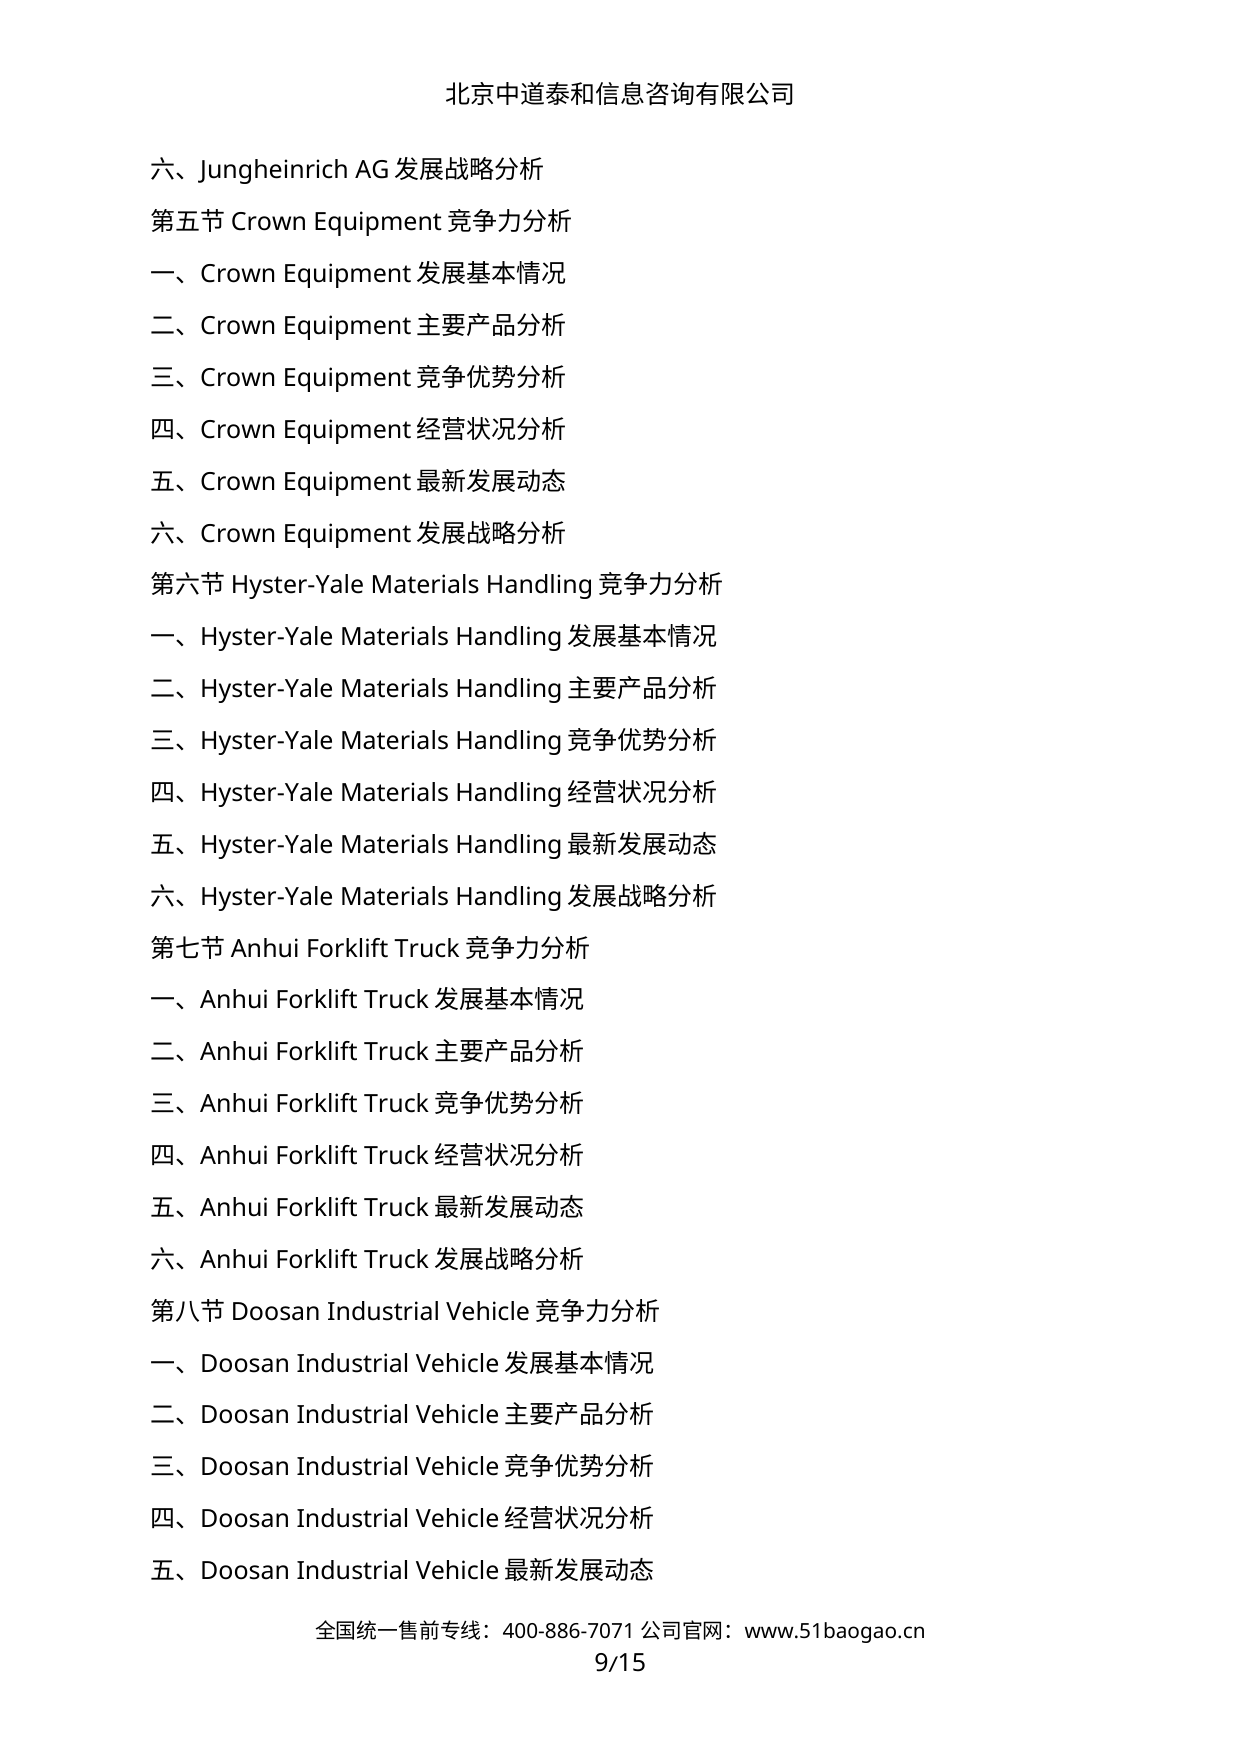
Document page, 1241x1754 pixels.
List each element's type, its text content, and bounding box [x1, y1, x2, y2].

text 第七节 Anhui Forklift Truck竞争力分析 [150, 928, 1090, 964]
text 二、Hyster-Yale Materials Handling主要产品分析 [150, 669, 1090, 705]
text 第五节 Crown Equipment竞争力分析 [150, 202, 1090, 238]
text 三、Doosan Industrial Vehicle竞争优势分析 [150, 1447, 1090, 1483]
text 一、Hyster-Yale Materials Handling发展基本情况 [150, 617, 1090, 653]
text 四、Hyster-Yale Materials Handling经营状况分析 [150, 772, 1090, 809]
text 一、Doosan Industrial Vehicle发展基本情况 [150, 1343, 1090, 1379]
text 六、Hyster-Yale Materials Handling发展战略分析 [150, 876, 1090, 912]
text 四、Doosan Industrial Vehicle经营状况分析 [150, 1499, 1090, 1535]
text 五、Crown Equipment最新发展动态 [150, 461, 1090, 497]
text 五、Anhui Forklift Truck最新发展动态 [150, 1187, 1090, 1224]
text 三、Crown Equipment竞争优势分析 [150, 357, 1090, 394]
text 一、Anhui Forklift Truck发展基本情况 [150, 980, 1090, 1016]
text 第六节 Hyster-Yale Materials Handling竞争力分析 [150, 565, 1090, 601]
text 二、Anhui Forklift Truck主要产品分析 [150, 1032, 1090, 1068]
text 五、Hyster-Yale Materials Handling最新发展动态 [150, 824, 1090, 861]
text 六、Jungheinrich AG发展战略分析 [150, 150, 1090, 186]
text 六、Anhui Forklift Truck发展战略分析 [150, 1239, 1090, 1276]
text 六、Crown Equipment发展战略分析 [150, 513, 1090, 549]
text 三、Anhui Forklift Truck竞争优势分析 [150, 1084, 1090, 1120]
text 一、Crown Equipment发展基本情况 [150, 254, 1090, 290]
text 四、Anhui Forklift Truck经营状况分析 [150, 1136, 1090, 1172]
text 三、Hyster-Yale Materials Handling竞争优势分析 [150, 721, 1090, 757]
text 第八节 Doosan Industrial Vehicle竞争力分析 [150, 1291, 1090, 1327]
text 五、Doosan Industrial Vehicle最新发展动态 [150, 1551, 1090, 1587]
text 二、Doosan Industrial Vehicle主要产品分析 [150, 1395, 1090, 1431]
text 四、Crown Equipment经营状况分析 [150, 409, 1090, 446]
text 二、Crown Equipment主要产品分析 [150, 306, 1090, 342]
